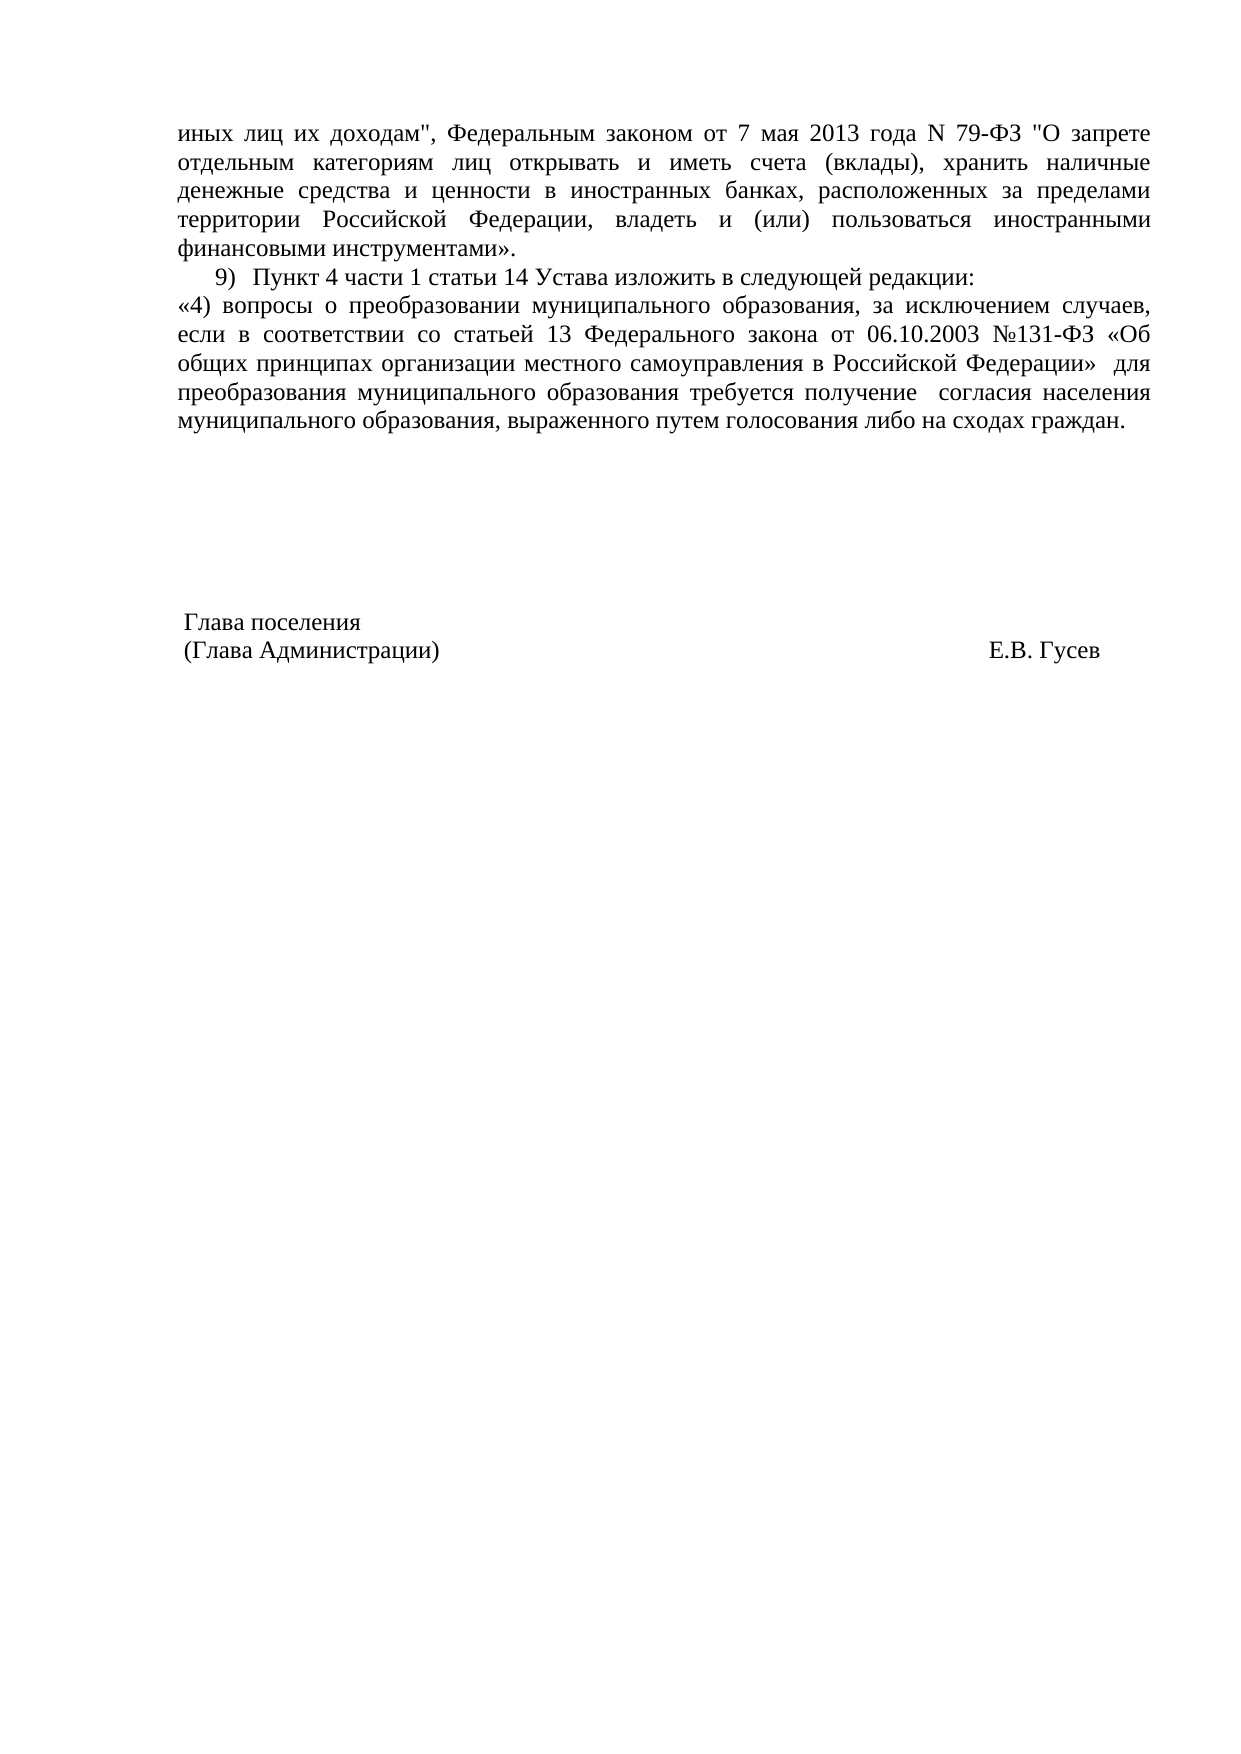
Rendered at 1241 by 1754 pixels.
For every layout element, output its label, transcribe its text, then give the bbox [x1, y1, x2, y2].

text (Глава Администрации) Е.В. Гусев [177, 636, 1152, 664]
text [177, 118, 1152, 262]
text Глава поселения [177, 607, 1152, 636]
list Пункт 4 части 1 статьи 14 Устава изложить в следующей редакции: [215, 262, 1152, 291]
text «4) вопросы о преобразовании муниципального образования, за исключением случаев, если в соответствии со статьей 13 Федерального закона от 06.10.2003 №131-ФЗ «Об общих принципах организации местного самоуправления в Российской Федерации» для преобразования муниципального образования требуется получение согласия населения муниципального образования, выраженного путем голосования либо на сходах граждан. [177, 291, 1152, 434]
